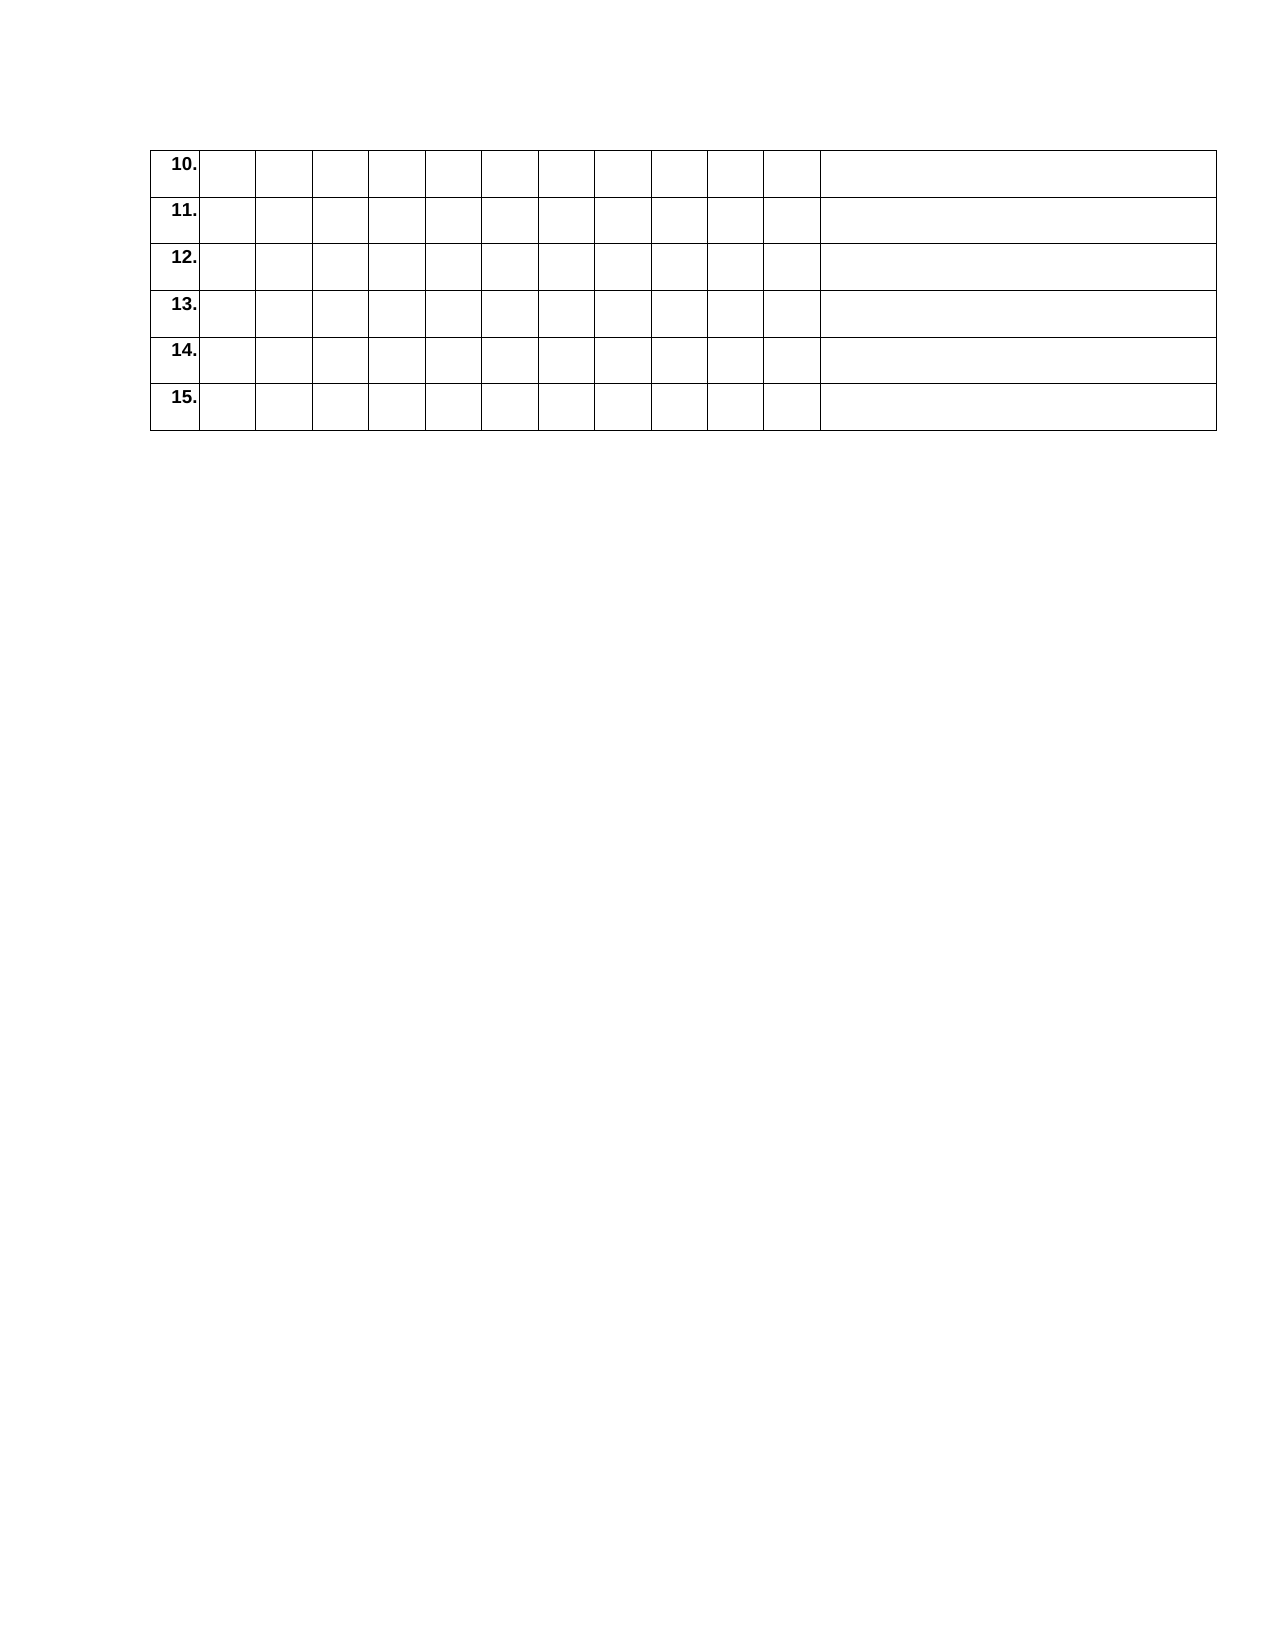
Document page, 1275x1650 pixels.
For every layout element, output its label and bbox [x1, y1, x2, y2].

table_cell [652, 244, 707, 290]
table_cell [369, 384, 425, 430]
table_cell [708, 198, 763, 243]
table_cell [764, 198, 820, 243]
table_cell [708, 244, 763, 290]
table_cell [313, 384, 368, 430]
table_cell [764, 384, 820, 430]
table_cell [200, 291, 255, 337]
table_cell [764, 244, 820, 290]
table_cell [764, 338, 820, 383]
table_cell [708, 291, 763, 337]
table_cell [313, 291, 368, 337]
table_cell [482, 291, 538, 337]
table_cell [539, 198, 594, 243]
table_cell [313, 151, 368, 197]
table_cell [652, 198, 707, 243]
table_cell [256, 244, 312, 290]
table_cell [595, 244, 651, 290]
table_cell [595, 338, 651, 383]
table_cell [313, 338, 368, 383]
table_cell [256, 151, 312, 197]
table_cell [200, 338, 255, 383]
table_cell [369, 151, 425, 197]
table_cell [595, 384, 651, 430]
table_cell [200, 198, 255, 243]
table_cell [539, 244, 594, 290]
table_cell [200, 244, 255, 290]
table_cell [151, 338, 199, 383]
table_cell [426, 244, 481, 290]
table_cell [821, 198, 1216, 243]
table_cell [369, 198, 425, 243]
table_cell [764, 291, 820, 337]
table_cell [539, 291, 594, 337]
table_cell [708, 338, 763, 383]
table_cell [426, 384, 481, 430]
table_cell [595, 198, 651, 243]
table_cell [426, 291, 481, 337]
table_cell [821, 384, 1216, 430]
table_cell [313, 198, 368, 243]
table_cell [482, 338, 538, 383]
table_cell [764, 151, 820, 197]
table_cell [151, 384, 199, 430]
table_cell [200, 384, 255, 430]
table_cell [426, 198, 481, 243]
table_cell [821, 291, 1216, 337]
table_cell [482, 151, 538, 197]
table_cell [821, 151, 1216, 197]
table_cell [200, 151, 255, 197]
table_cell [539, 384, 594, 430]
table_cell [256, 198, 312, 243]
table_cell [256, 384, 312, 430]
table_cell [482, 198, 538, 243]
table_cell [256, 338, 312, 383]
table_cell [369, 338, 425, 383]
table_cell [426, 151, 481, 197]
table_cell [595, 291, 651, 337]
table_cell [821, 244, 1216, 290]
table_cell [151, 151, 199, 197]
table_cell [652, 384, 707, 430]
table_cell [482, 384, 538, 430]
table_cell [595, 151, 651, 197]
table_cell [539, 338, 594, 383]
table_cell [369, 291, 425, 337]
table_cell [426, 338, 481, 383]
table_cell [708, 384, 763, 430]
table_cell [482, 244, 538, 290]
table_cell [539, 151, 594, 197]
table_cell [313, 244, 368, 290]
table_cell [369, 244, 425, 290]
table_cell [652, 291, 707, 337]
table_cell [821, 338, 1216, 383]
table_cell [151, 244, 199, 290]
table_cell [708, 151, 763, 197]
table_cell [151, 291, 199, 337]
table_cell [652, 151, 707, 197]
table_cell [256, 291, 312, 337]
table_cell [151, 198, 199, 243]
table_cell [652, 338, 707, 383]
